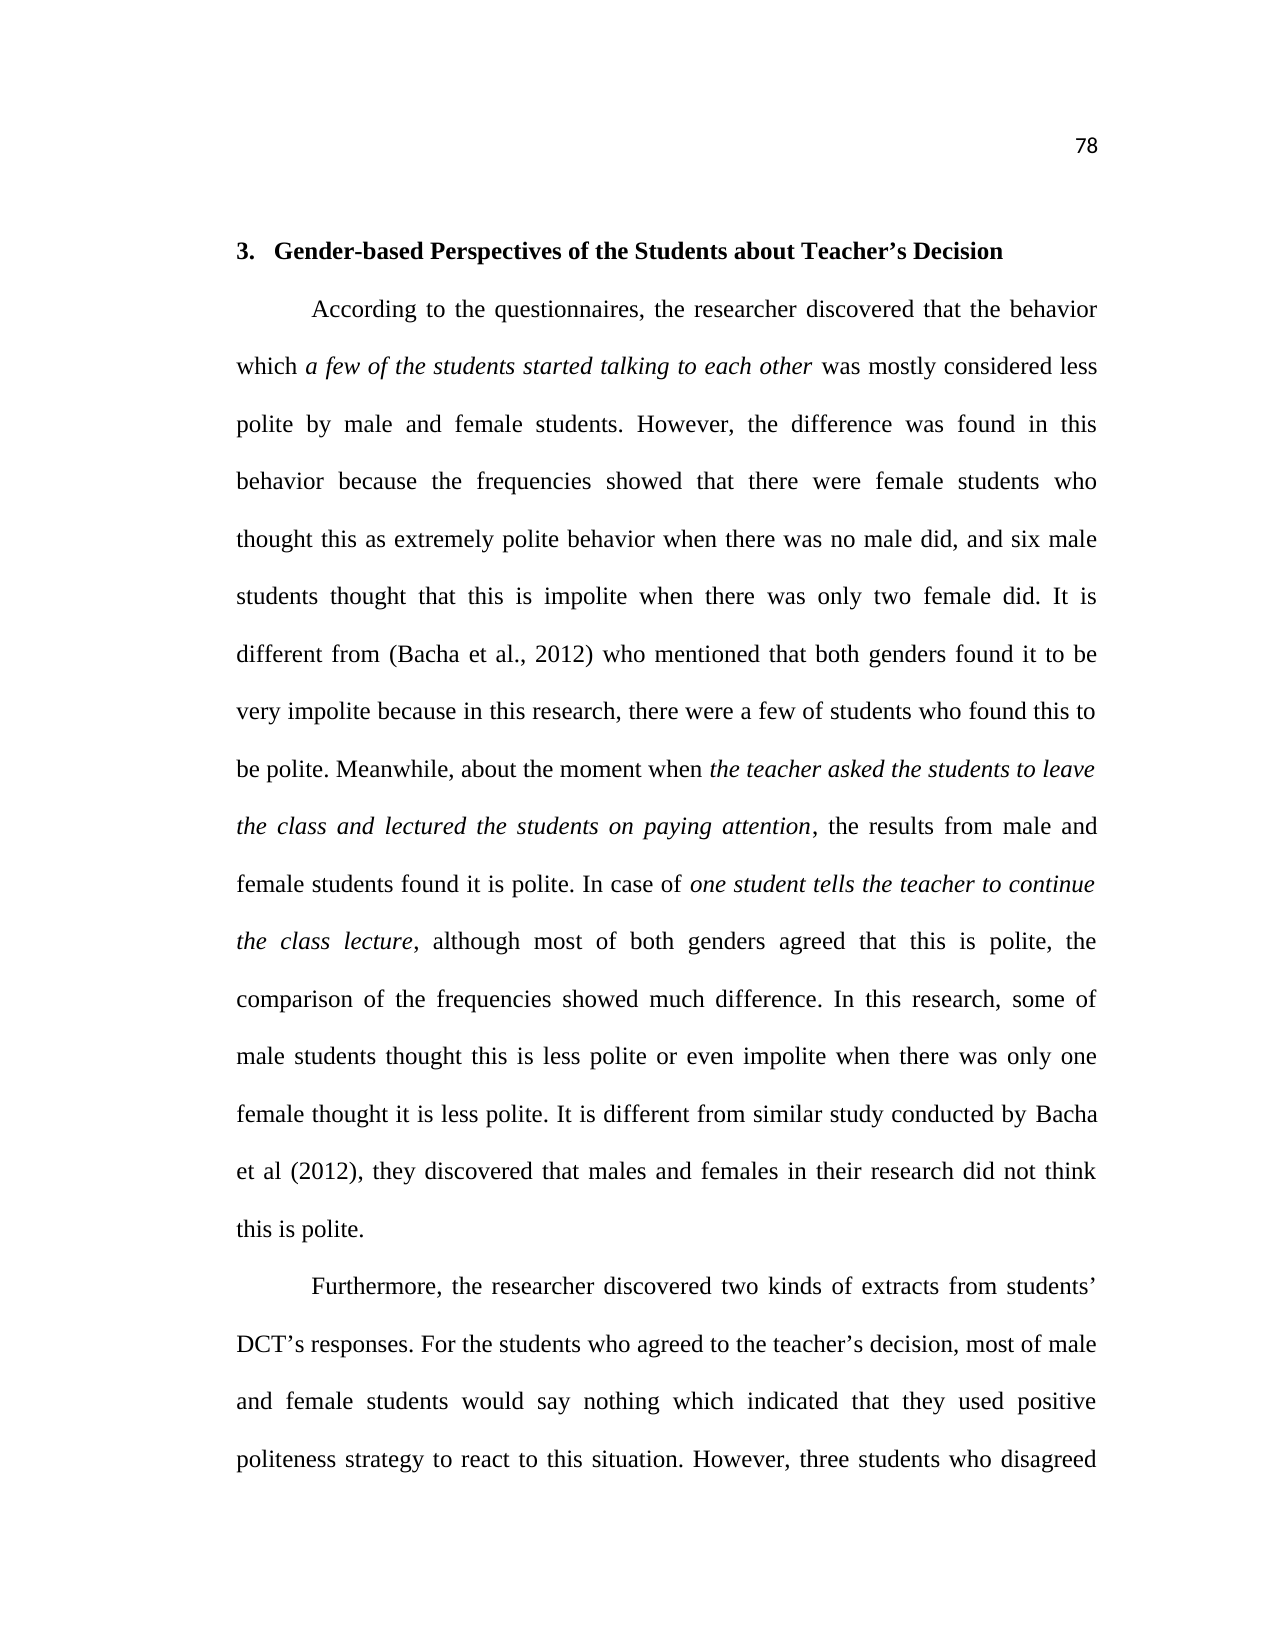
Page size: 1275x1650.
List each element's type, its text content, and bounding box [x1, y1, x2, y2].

list Gender-based Perspectives of the Students about Teacher’s Decision [236, 236, 1098, 265]
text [236, 1271, 1098, 1472]
text According to the questionnaires, the researcher discovered that the behavior which a few of the students started talking to each other was mostly considered less polite by male and female students. However, the difference was found in this behavior because the frequencies showed that there were female students who thought this as extremely polite behavior when there was no male did, and six male students thought that this is impolite when there was only two female did. It is different from (Bacha et al., 2012) who mentioned that both genders found it to be very impolite because in this research, there were a few of students who found this to be polite. Meanwhile, about the moment when the teacher asked the students to leave the class and lectured the students on paying attention, the results from male and female students found it is polite. In case of one student tells the teacher to continue the class lecture, although most of both genders agreed that this is polite, the comparison of the frequencies showed much difference. In this research, some of male students thought this is less polite or even impolite when there was only one female thought it is less polite. It is different from similar study conducted by Bacha et al (2012), they discovered that males and females in their research did not think this is polite. [236, 294, 1098, 1242]
